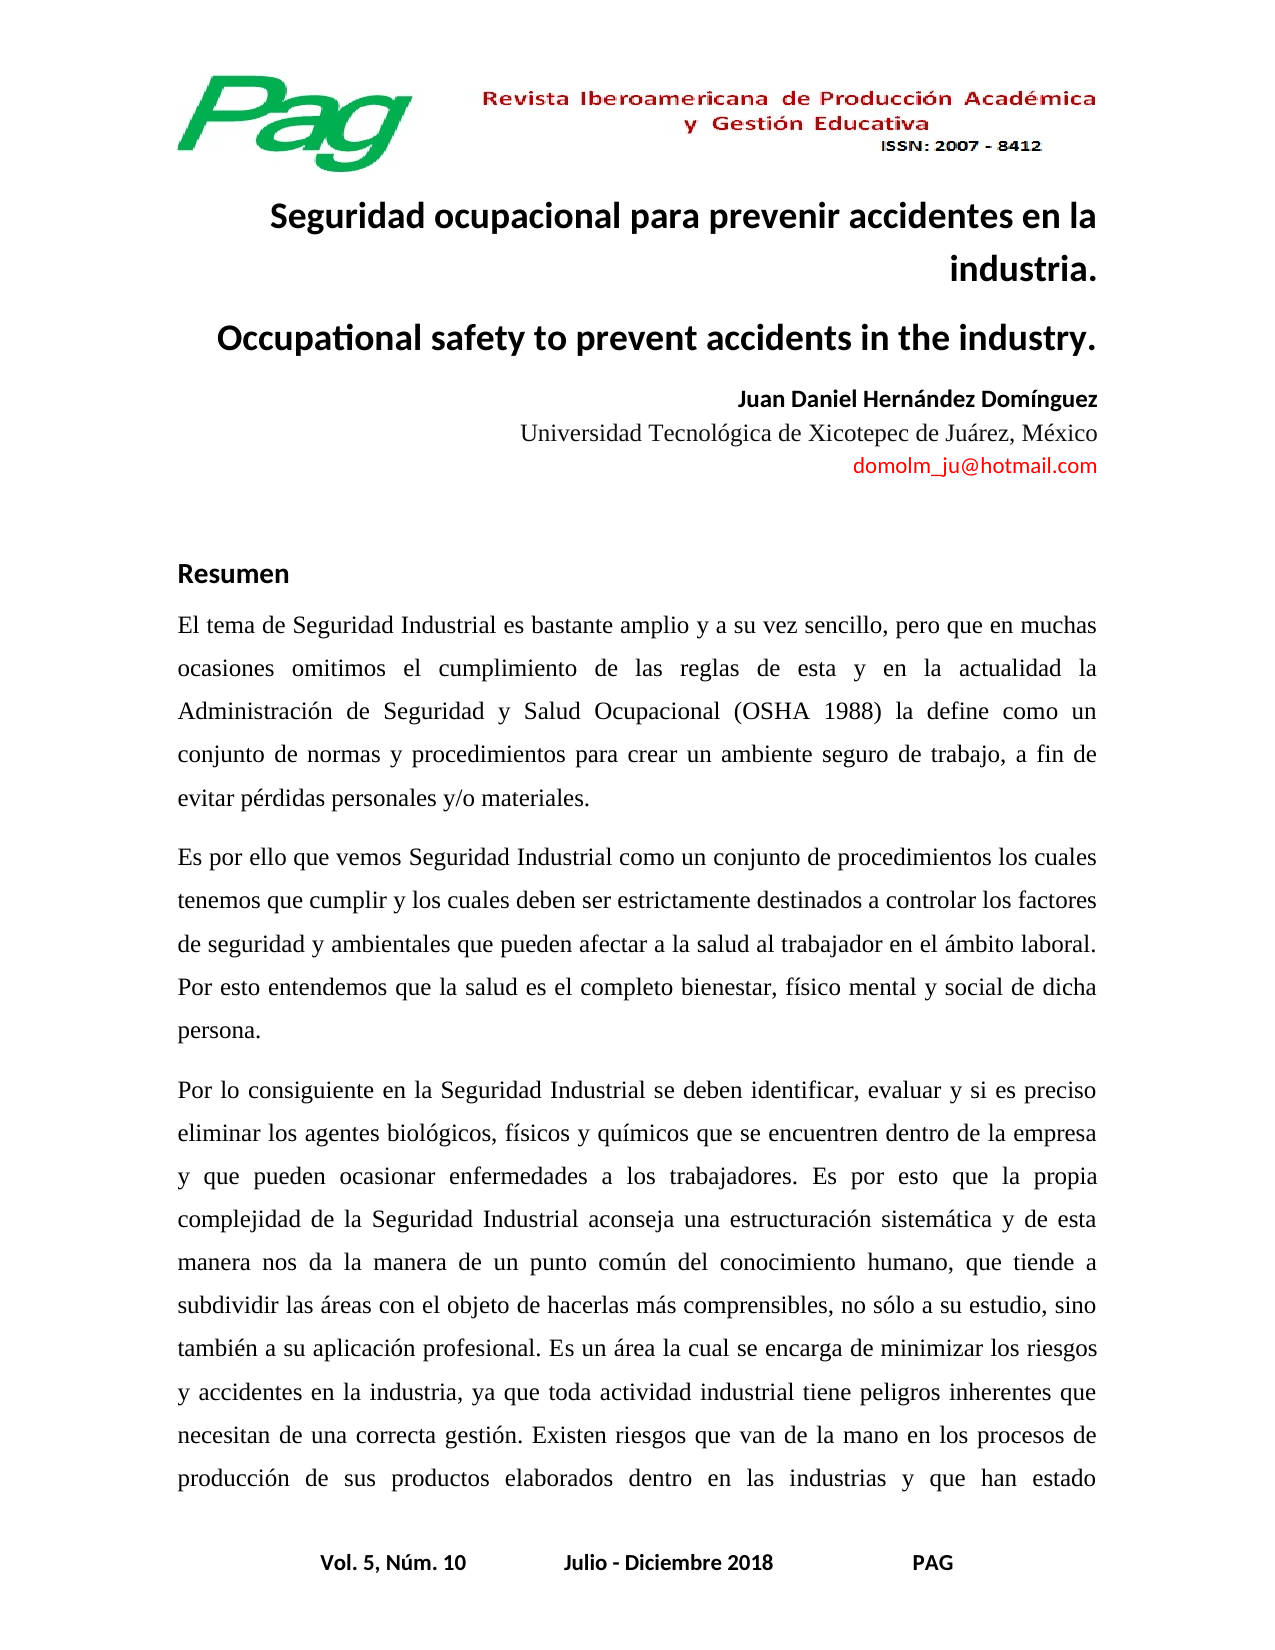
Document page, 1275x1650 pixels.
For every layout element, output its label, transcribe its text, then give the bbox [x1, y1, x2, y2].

text El tema de Seguridad Industrial es bastante amplio y a su vez sencillo, pero que en muchas ocasiones omitimos el cumplimiento de las reglas de esta y en la actualidad la Administración de Seguridad y Salud Ocupacional (OSHA 1988) la define como un conjunto de normas y procedimientos para crear un ambiente seguro de trabajo, a fin de evitar pérdidas personales y/o materiales. [177, 610, 1098, 811]
text Occupational safety to prevent accidents in the industry. [177, 314, 1098, 360]
text Resumen [177, 555, 1098, 591]
picture [177, 73, 1098, 173]
text Es por ello que vemos Seguridad Industrial como un conjunto de procedimientos los cuales tenemos que cumplir y los cuales deben ser estrictamente destinados a controlar los factores de seguridad y ambientales que pueden afectar a la salud al trabajador en el ámbito laboral. Por esto entendemos que la salud es el completo bienestar, físico mental y social de dicha persona. [177, 842, 1098, 1044]
text Seguridad ocupacional para prevenir accidentes en la industria. [177, 192, 1098, 291]
text Juan Daniel Hernández Domínguez Universidad Tecnológica de Xicotepec de Juárez, México domolm_ju@hotmail.com [177, 383, 1098, 479]
